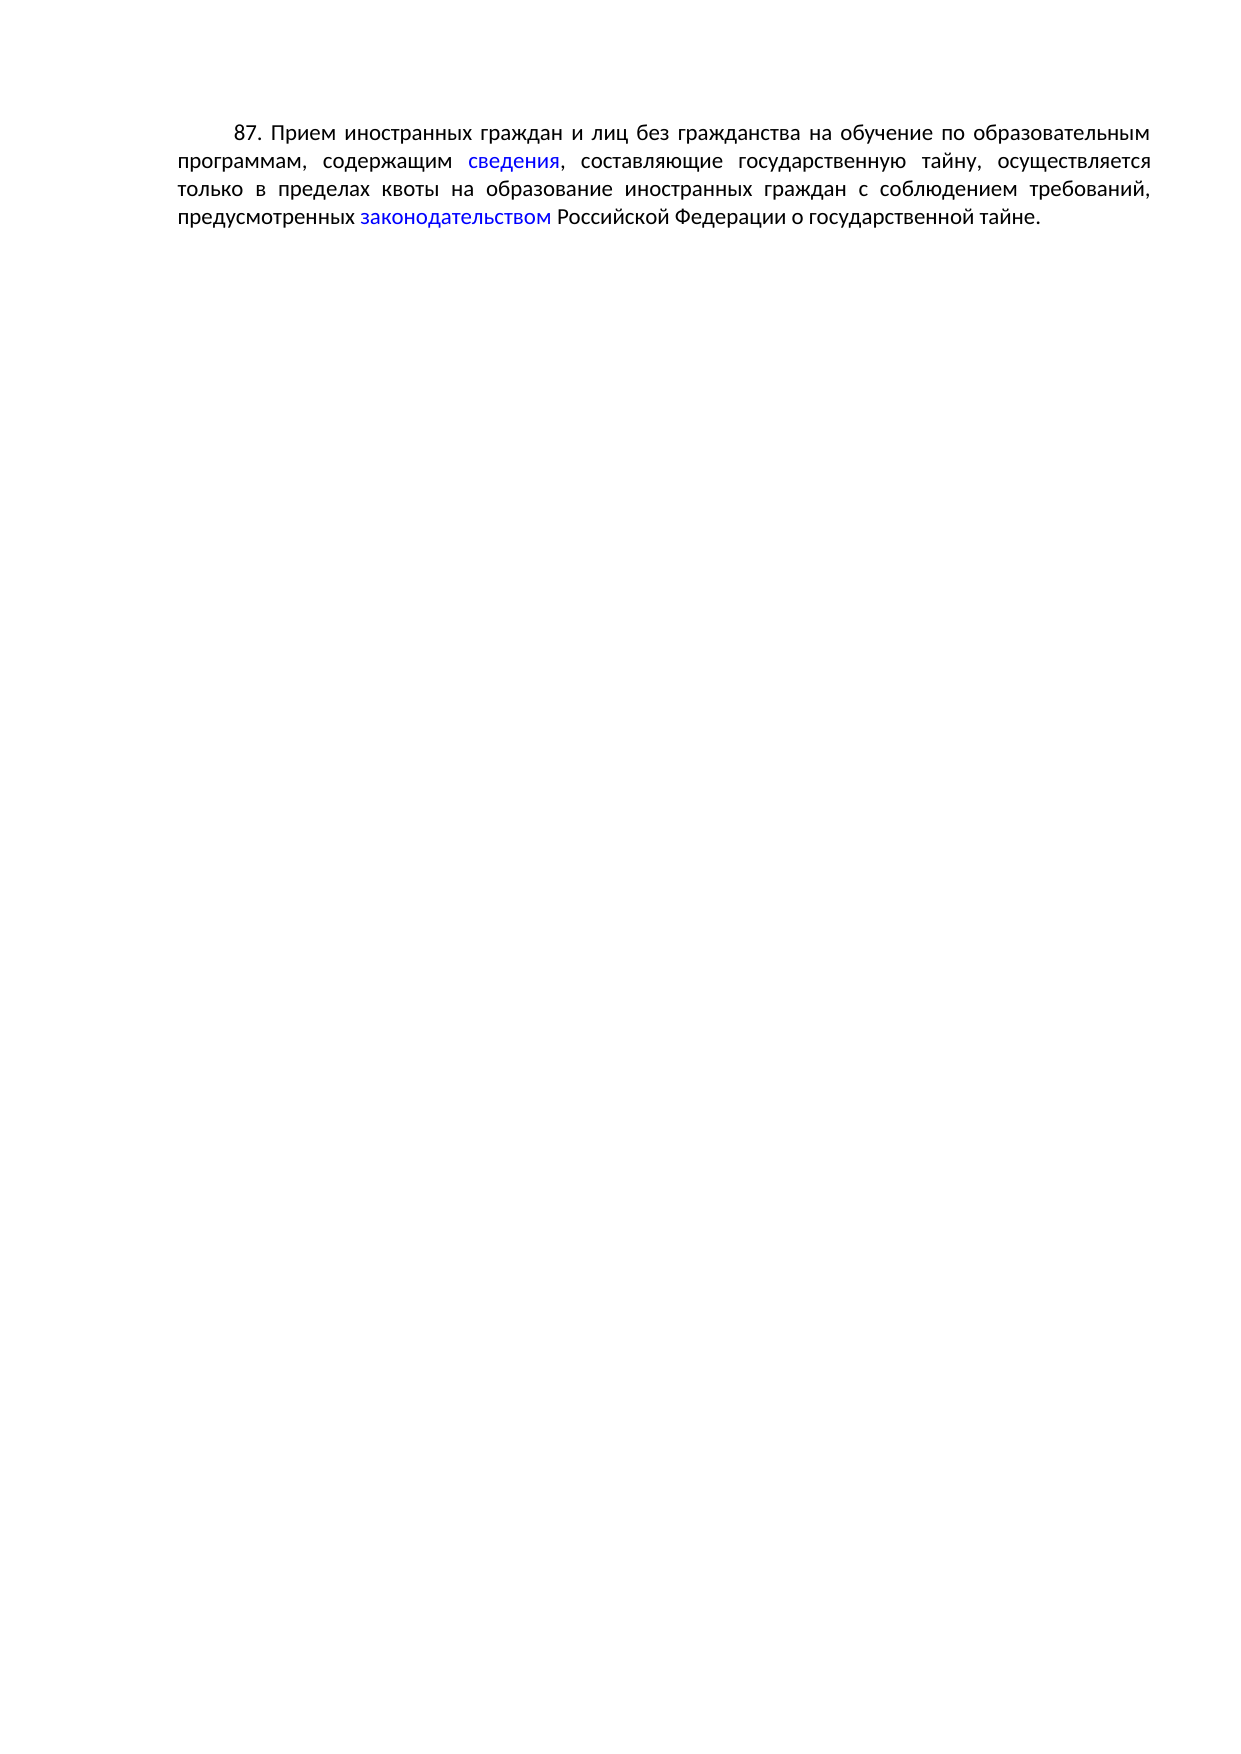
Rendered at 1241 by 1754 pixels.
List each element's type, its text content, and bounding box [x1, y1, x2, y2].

text 87. Прием иностранных граждан и лиц без гражданства на обучение по образовательным программам, содержащим сведения, составляющие государственную тайну, осуществляется только в пределах квоты на образование иностранных граждан с соблюдением требований, предусмотренных законодательством Российской Федерации о государственной тайне. [177, 118, 1152, 230]
